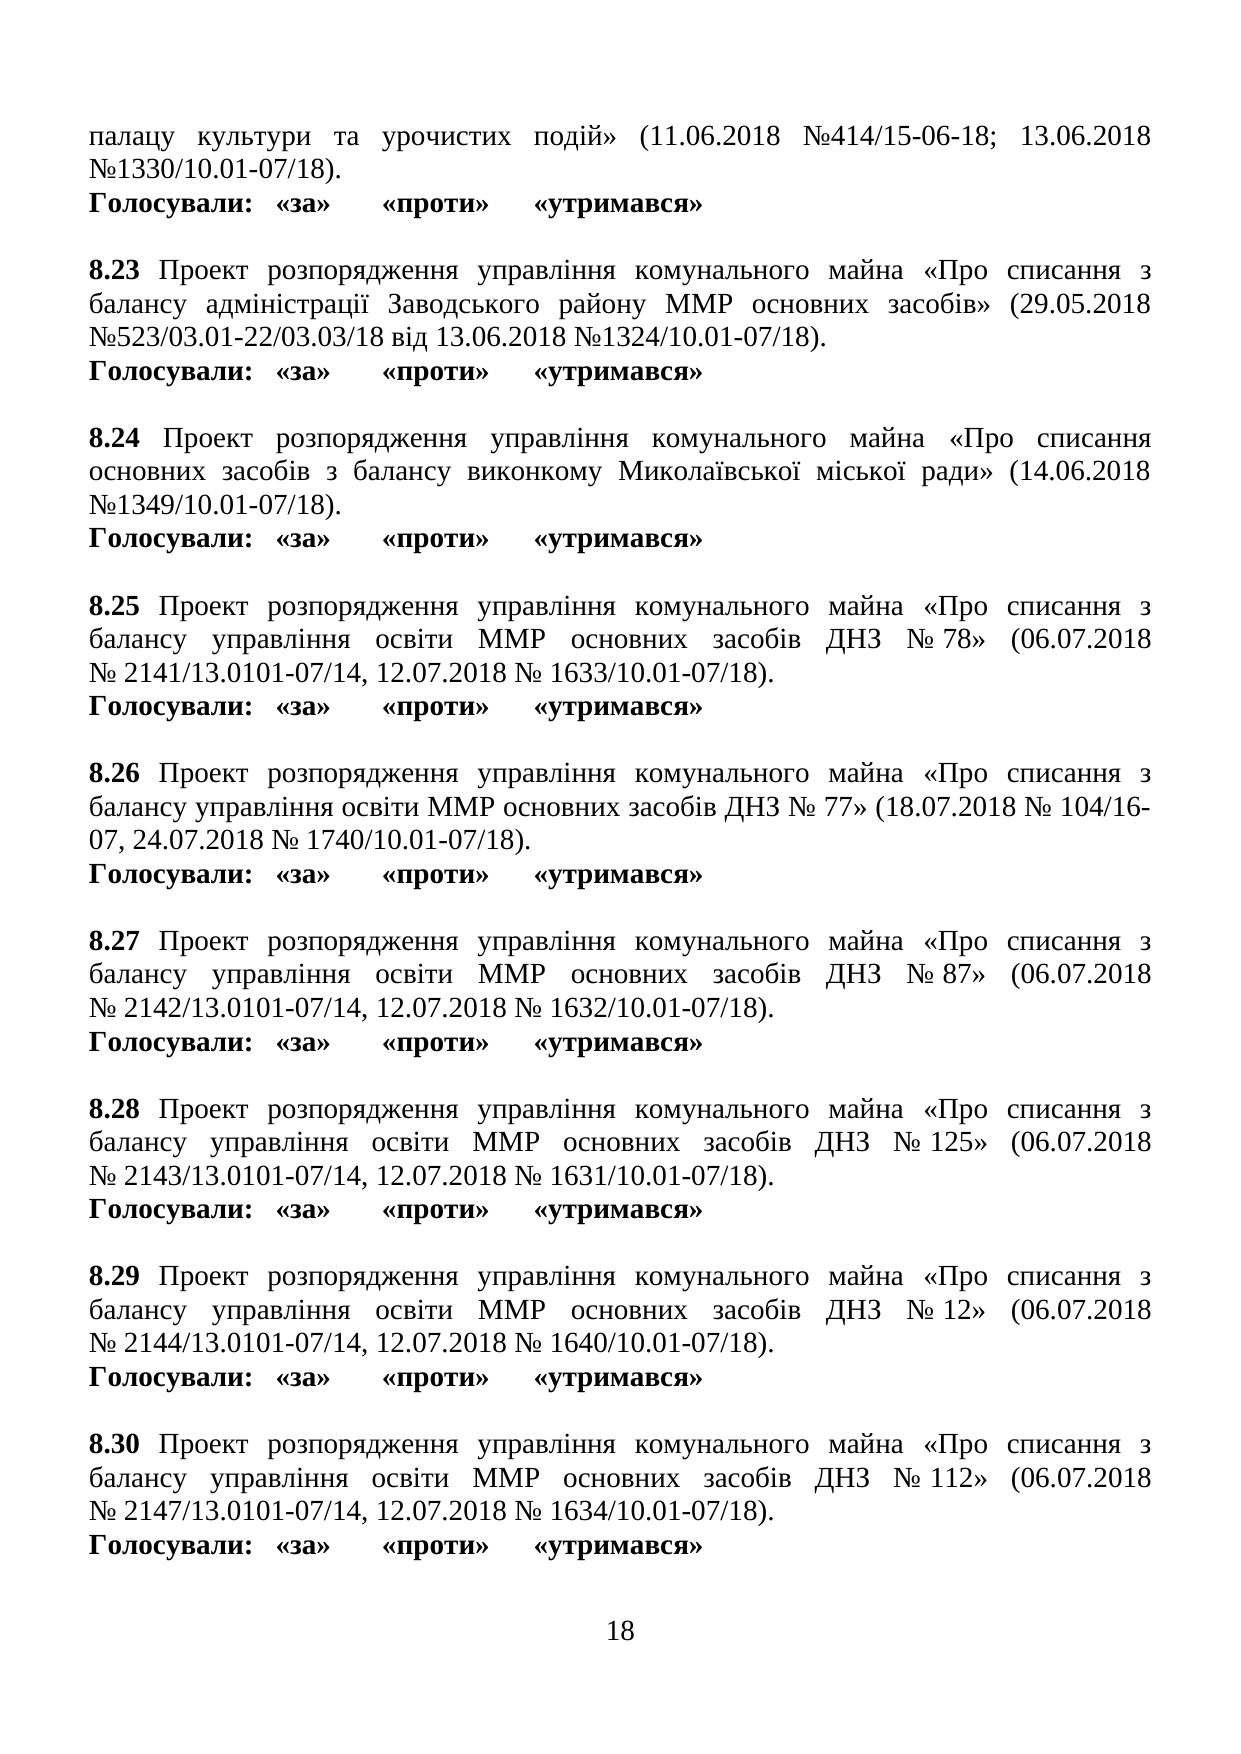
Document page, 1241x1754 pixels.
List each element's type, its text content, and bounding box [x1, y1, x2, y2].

text 8.29 Проект розпорядження управління комунального майна «Про списання з балансу управління освіти ММР основних засобів ДНЗ № 12» (06.07.2018 № 2144/13.0101-07/14, 12.07.2018 № 1640/10.01-07/18). [89, 1258, 1152, 1359]
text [89, 118, 1152, 185]
text 8.25 Проект розпорядження управління комунального майна «Про списання з балансу управління освіти ММР основних засобів ДНЗ № 78» (06.07.2018 № 2141/13.0101-07/14, 12.07.2018 № 1633/10.01-07/18). [89, 588, 1152, 688]
text Голосували: «за» «проти» «утримався» [89, 1527, 1152, 1560]
text 8.24 Проект розпорядження управління комунального майна «Про списання основних засобів з балансу виконкому Миколаївської міської ради» (14.06.2018 №1349/10.01-07/18). [89, 420, 1152, 521]
text Голосували: «за» «проти» «утримався» [89, 185, 1152, 219]
text Голосували: «за» «проти» «утримався» [89, 353, 1152, 386]
text Голосували: «за» «проти» «утримався» [89, 1191, 1152, 1225]
text 8.30 Проект розпорядження управління комунального майна «Про списання з балансу управління освіти ММР основних засобів ДНЗ № 112» (06.07.2018 № 2147/13.0101-07/14, 12.07.2018 № 1634/10.01-07/18). [89, 1426, 1152, 1527]
text Голосували: «за» «проти» «утримався» [89, 688, 1152, 722]
text 8.27 Проект розпорядження управління комунального майна «Про списання з балансу управління освіти ММР основних засобів ДНЗ № 87» (06.07.2018 № 2142/13.0101-07/14, 12.07.2018 № 1632/10.01-07/18). [89, 923, 1152, 1024]
text 8.26 Проект розпорядження управління комунального майна «Про списання з балансу управління освіти ММР основних засобів ДНЗ № 77» (18.07.2018 № 104/16-07, 24.07.2018 № 1740/10.01-07/18). [89, 755, 1152, 856]
text Голосували: «за» «проти» «утримався» [89, 1359, 1152, 1393]
text 8.23 Проект розпорядження управління комунального майна «Про списання з балансу адміністрації Заводського району ММР основних засобів» (29.05.2018 №523/03.01-22/03.03/18 від 13.06.2018 №1324/10.01-07/18). [89, 252, 1152, 353]
text Голосували: «за» «проти» «утримався» [89, 1024, 1152, 1057]
text Голосували: «за» «проти» «утримався» [89, 856, 1152, 889]
text 8.28 Проект розпорядження управління комунального майна «Про списання з балансу управління освіти ММР основних засобів ДНЗ № 125» (06.07.2018 № 2143/13.0101-07/14, 12.07.2018 № 1631/10.01-07/18). [89, 1091, 1152, 1191]
text Голосували: «за» «проти» «утримався» [89, 521, 1152, 554]
